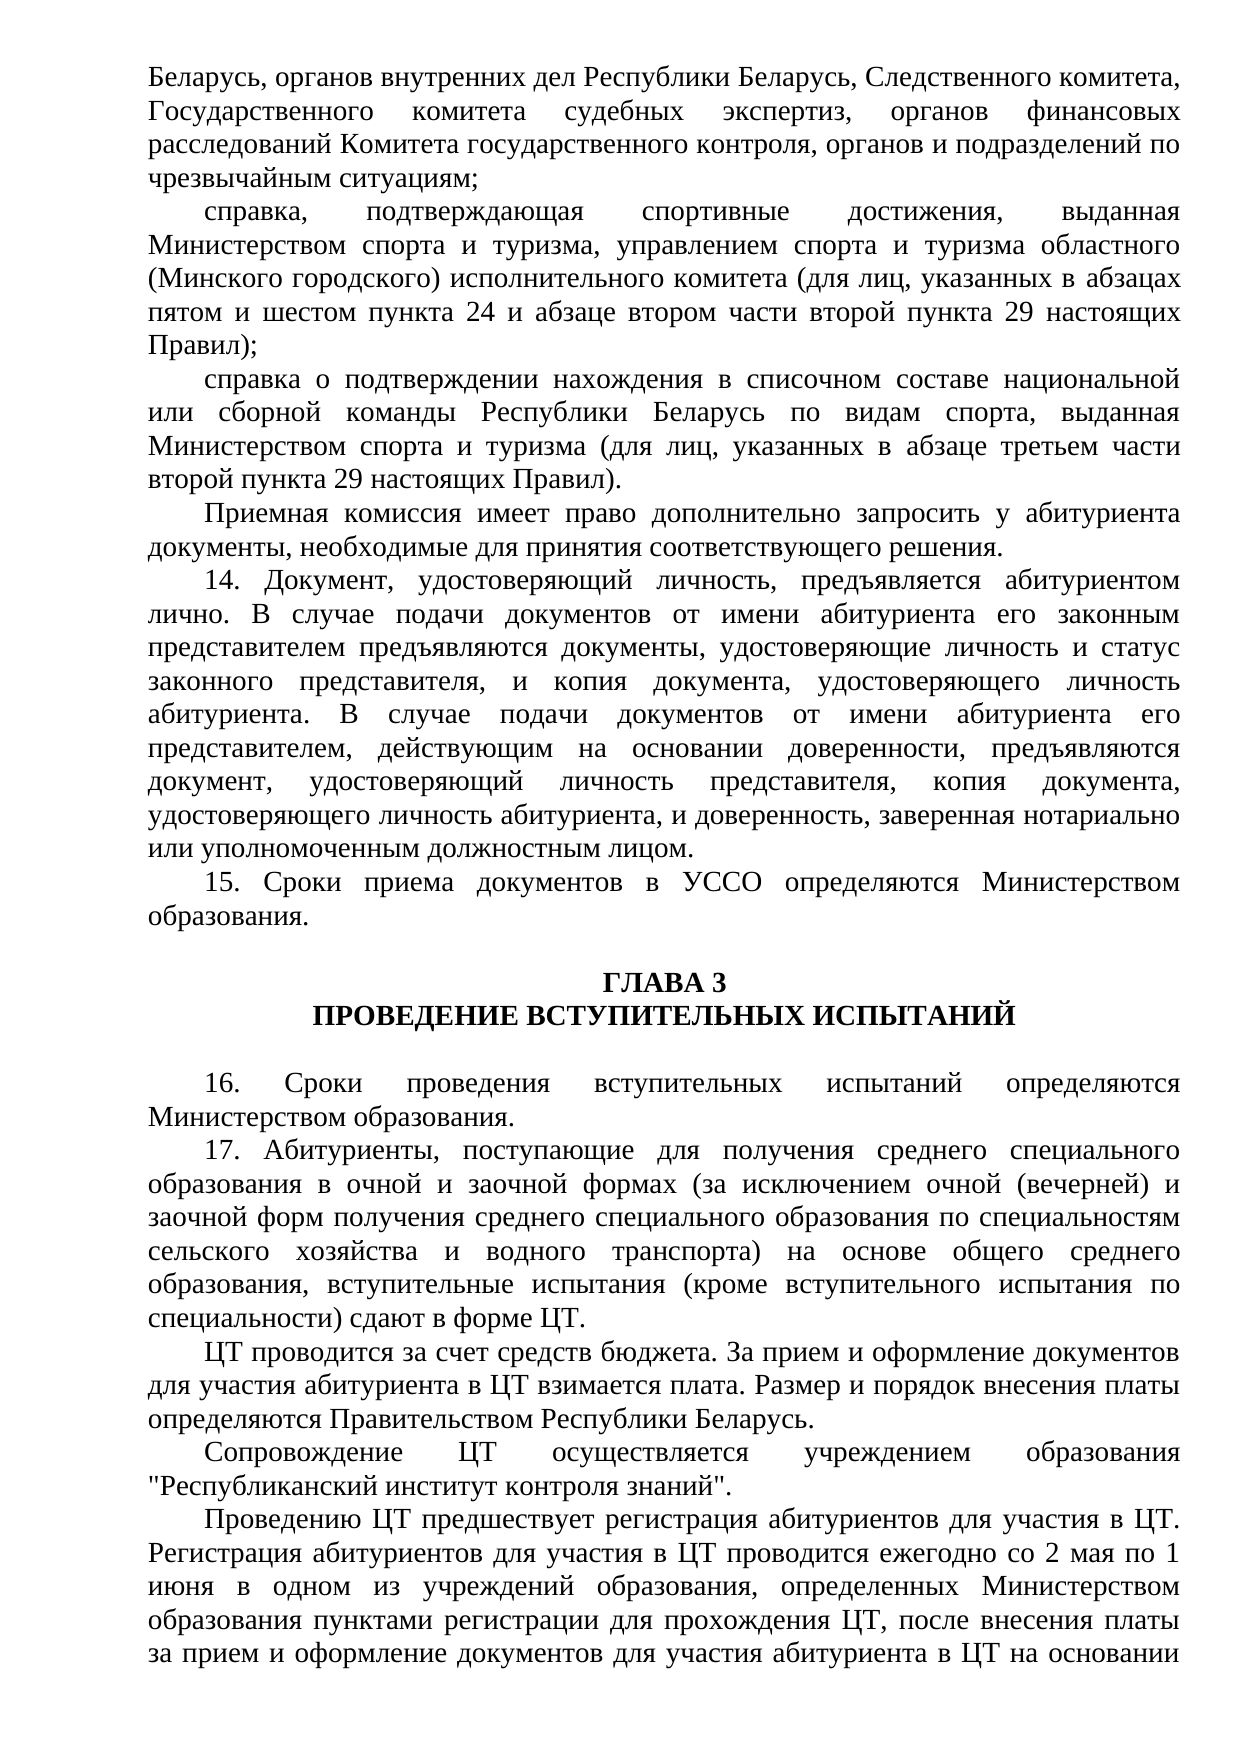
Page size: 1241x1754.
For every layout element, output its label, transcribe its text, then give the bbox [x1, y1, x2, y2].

text ПРОВЕДЕНИЕ ВСТУПИТЕЛЬНЫХ ИСПЫТАНИЙ [148, 998, 1181, 1032]
text 17. Абитуриенты, поступающие для получения среднего специального образования в очной и заочной формах (за исключением очной (вечерней) и заочной форм получения среднего специального образования по специальностям сельского хозяйства и водного транспорта) на основе общего среднего образования, вступительные испытания (кроме вступительного испытания по специальности) сдают в форме ЦТ. [148, 1132, 1181, 1334]
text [148, 59, 1181, 193]
text справка о подтверждении нахождения в списочном составе национальной или сборной команды Республики Беларусь по видам спорта, выданная Министерством спорта и туризма (для лиц, указанных в абзаце третьем части второй пункта 29 настоящих Правил). [148, 361, 1181, 495]
text Сопровождение ЦТ осуществляется учреждением образования "Республиканский институт контроля знаний". [148, 1434, 1181, 1501]
text справка, подтверждающая спортивные достижения, выданная Министерством спорта и туризма, управлением спорта и туризма областного (Минского городского) исполнительного комитета (для лиц, указанных в абзацах пятом и шестом пункта 24 и абзаце втором части второй пункта 29 настоящих Правил); [148, 193, 1181, 361]
text 15. Сроки приема документов в УССО определяются Министерством образования. [148, 864, 1181, 931]
text 14. Документ, удостоверяющий личность, предъявляется абитуриентом лично. В случае подачи документов от имени абитуриента его законным представителем предъявляются документы, удостоверяющие личность и статус законного представителя, и копия документа, удостоверяющего личность абитуриента. В случае подачи документов от имени абитуриента его представителем, действующим на основании доверенности, предъявляются документ, удостоверяющий личность представителя, копия документа, удостоверяющего личность абитуриента, и доверенность, заверенная нотариально или уполномоченным должностным лицом. [148, 562, 1181, 864]
text 16. Сроки проведения вступительных испытаний определяются Министерством образования. [148, 1065, 1181, 1132]
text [148, 1501, 1181, 1669]
text ГЛАВА 3 [148, 965, 1181, 998]
text Приемная комиссия имеет право дополнительно запросить у абитуриента документы, необходимые для принятия соответствующего решения. [148, 495, 1181, 562]
text ЦТ проводится за счет средств бюджета. За прием и оформление документов для участия абитуриента в ЦТ взимается плата. Размер и порядок внесения платы определяются Правительством Республики Беларусь. [148, 1334, 1181, 1434]
